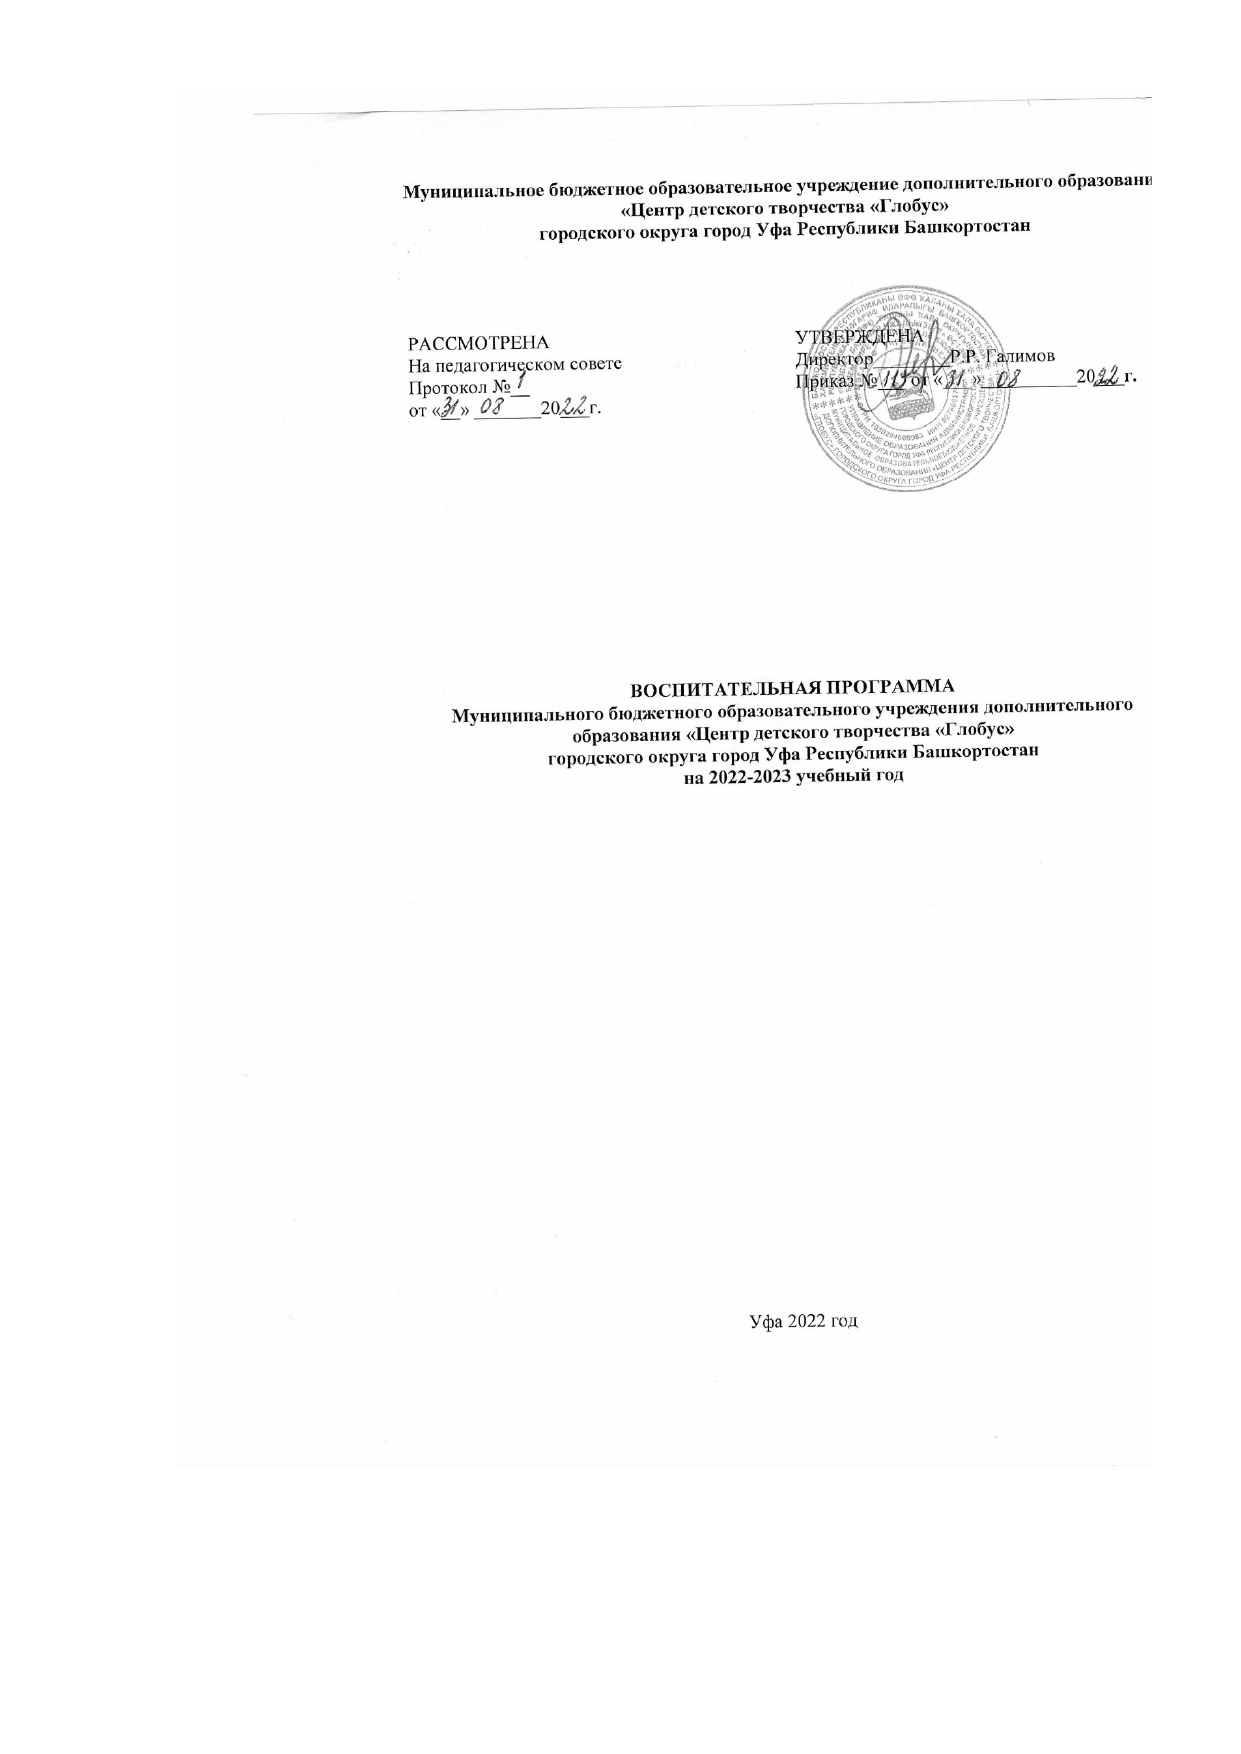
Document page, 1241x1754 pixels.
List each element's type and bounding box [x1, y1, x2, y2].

picture [177, 88, 1152, 1466]
